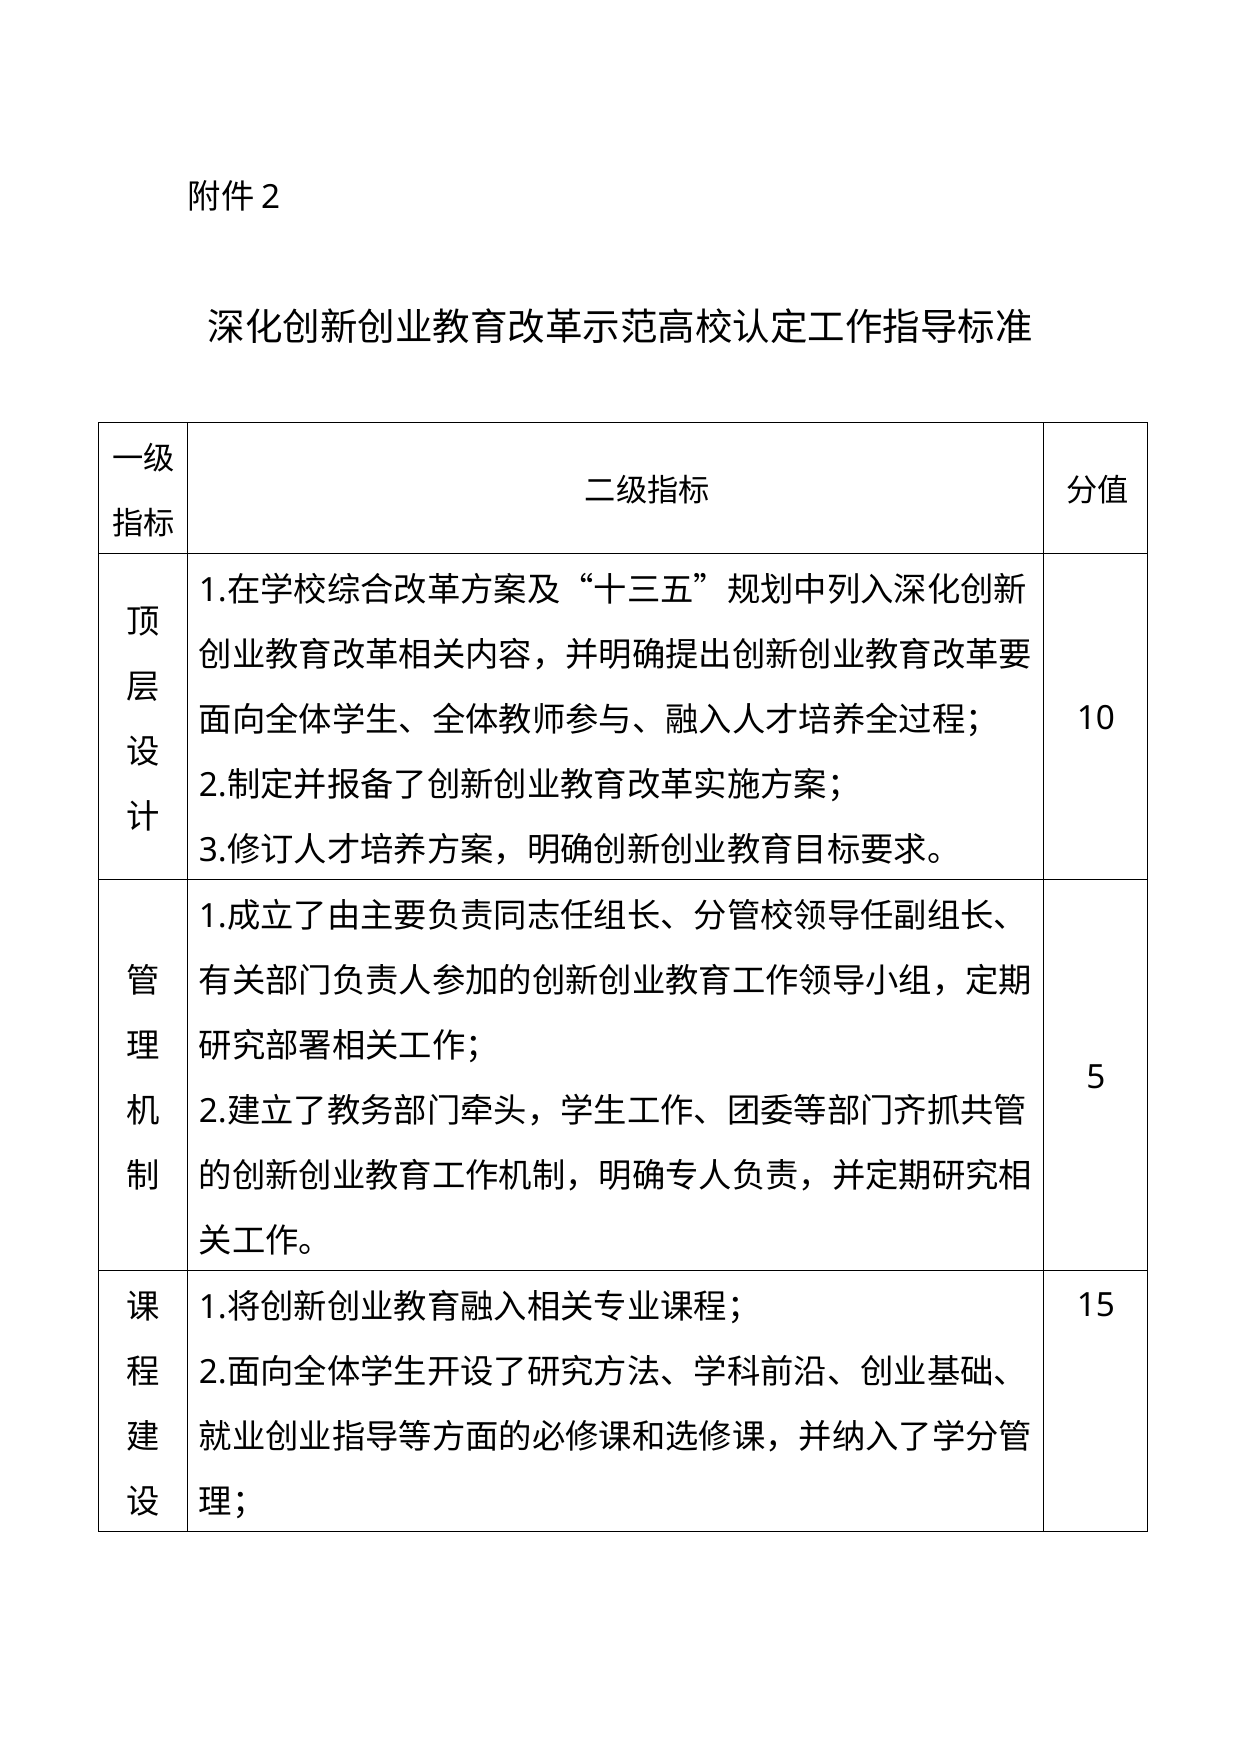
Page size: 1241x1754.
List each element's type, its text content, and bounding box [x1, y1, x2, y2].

table_cell 10 [1044, 554, 1147, 879]
text 深化创新创业教育改革示范高校认定工作指导标准 [187, 292, 1053, 357]
text 附件2 [187, 162, 1053, 227]
table_cell 顶层设计 [99, 554, 187, 879]
table_header 二级指标 [188, 423, 1043, 553]
table_cell 1.成立了由主要负责同志任组长、分管校领导任副组长、有关部门负责人参加的创新创业教育工作领导小组，定期研究部署相关工作； 2.建立了教务部门牵头，学生工作、团委等部门齐抓共管的创新创业教育工作机制，明确专人负责，并定期研究相关工作。 [188, 880, 1043, 1270]
table_header 分值 [1044, 423, 1147, 553]
table_cell 管理机制 [99, 880, 187, 1270]
table_cell 1.在学校综合改革方案及“十三五”规划中列入深化创新创业教育改革相关内容，并明确提出创新创业教育改革要面向全体学生、全体教师参与、融入人才培养全过程； 2.制定并报备了创新创业教育改革实施方案； 3.修订人才培养方案，明确创新创业教育目标要求。 [188, 554, 1043, 879]
table_cell 5 [1044, 880, 1147, 1270]
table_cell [188, 1271, 1043, 1531]
table_cell 15 [1044, 1271, 1147, 1531]
table_cell 课程建设 [99, 1271, 187, 1531]
table_header 一级指标 [99, 423, 187, 553]
